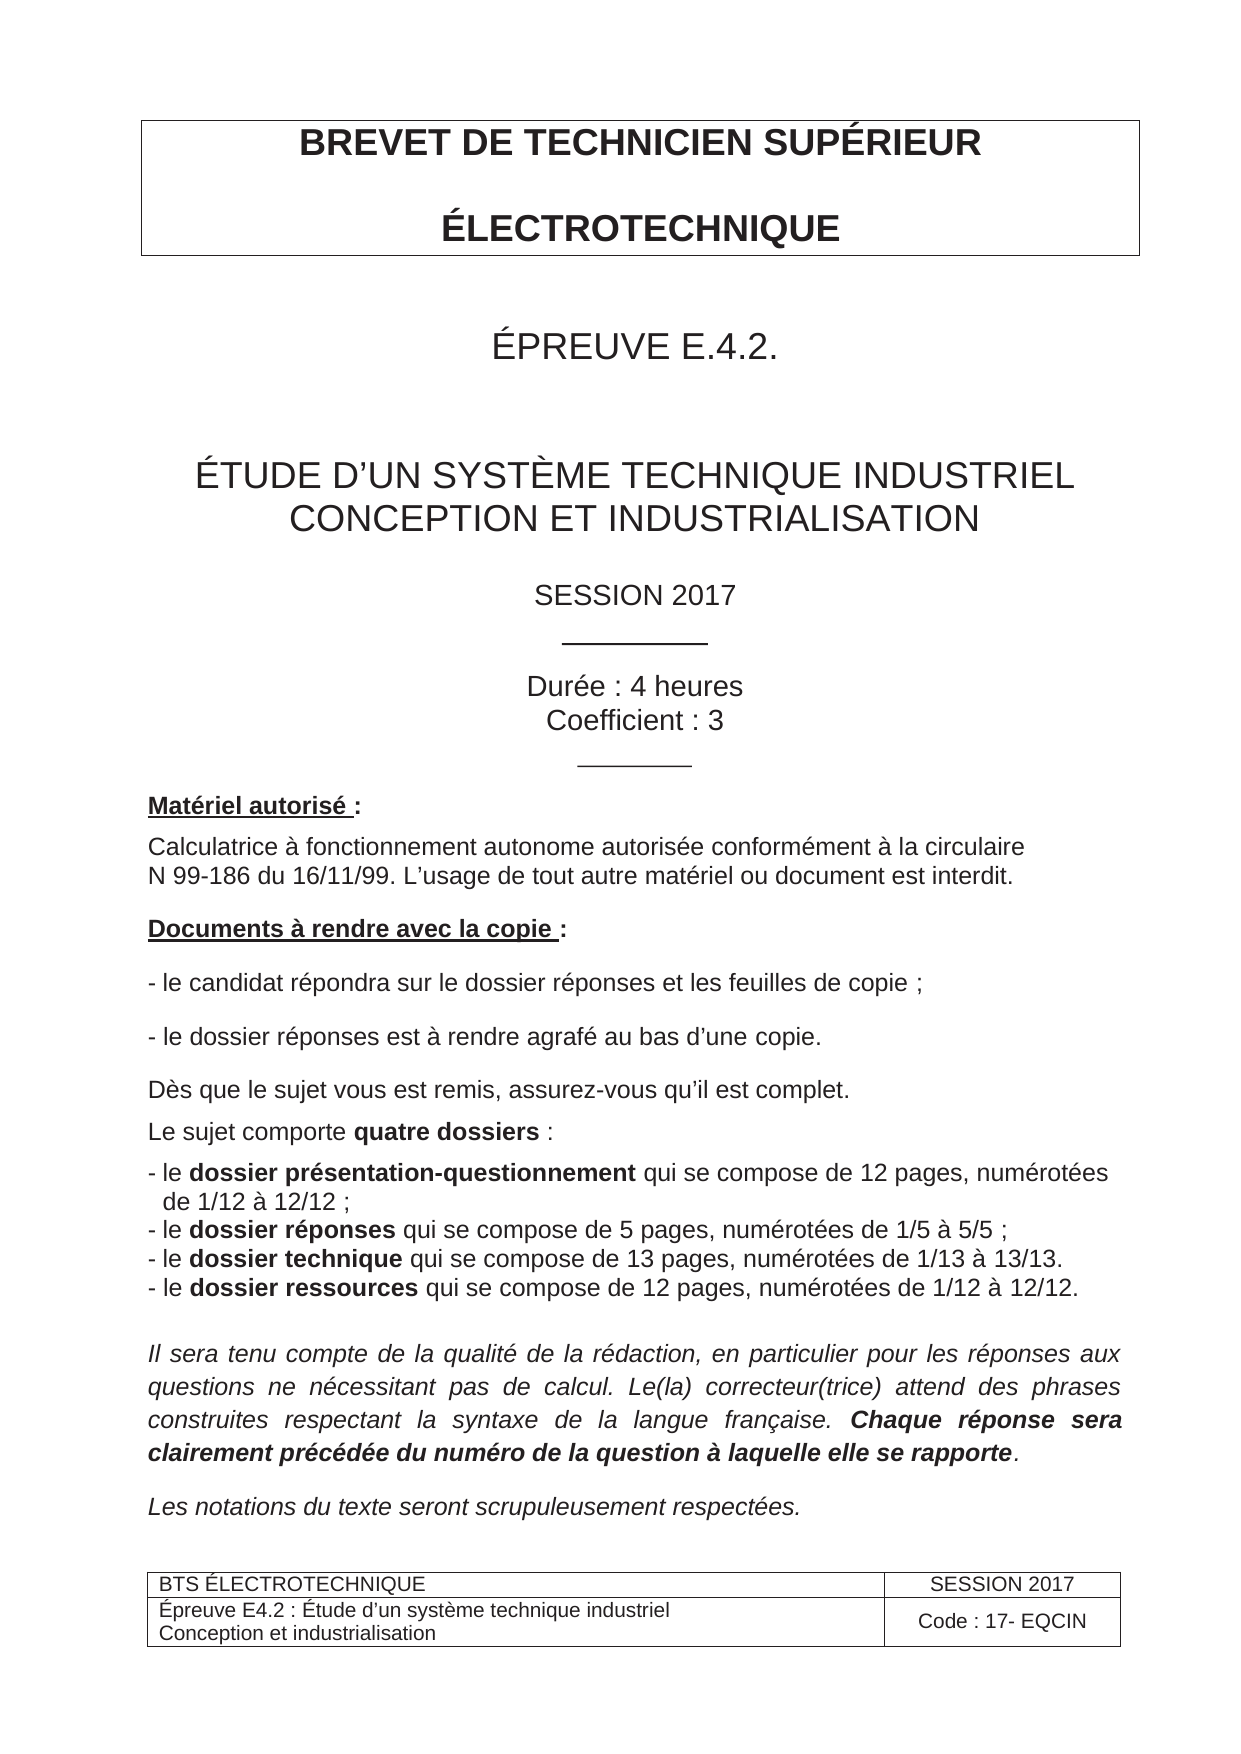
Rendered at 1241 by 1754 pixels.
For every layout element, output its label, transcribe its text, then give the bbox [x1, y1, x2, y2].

table_header BTS ÉLECTROTECHNIQUE [148, 1573, 884, 1597]
subtitle Documents à rendre avec la copie : [148, 914, 1043, 943]
text Calculatrice à fonctionnement autonome autorisée conformément à la circulaire N 99-186 du 16/11/99. L’usage de tout autre matériel ou document est interdit. [148, 832, 1043, 889]
list le dossier réponses qui se compose de 5 pages, numérotées de 1/5 à 5/5 ; [148, 1215, 1146, 1244]
list le dossier technique qui se compose de 13 pages, numérotées de 1/13 à 13/13. [148, 1244, 1146, 1273]
text CONCEPTION ET INDUSTRIALISATION [191, 497, 1078, 540]
list le dossier ressources qui se compose de 12 pages, numérotées de 1/12 à 12/12. [148, 1273, 1146, 1302]
text Il sera tenu compte de la qualité de la rédaction, en particulier pour les réponses aux questions ne nécessitant pas de calcul. Le(la) correcteur(trice) attend des phrases construites respectant la syntaxe de la langue française. Chaque réponse sera clairement précédée du numéro de la question à laquelle elle se rapporte. [148, 1339, 1123, 1467]
table_cell Code : 17- EQCIN [885, 1598, 1120, 1646]
list le dossier présentation-questionnement qui se compose de 12 pages, numérotées de 1/12 à 12/12 ; [148, 1158, 1123, 1215]
list le candidat répondra sur le dossier réponses et les feuilles de copie ; [148, 968, 1146, 997]
table_header SESSION 2017 [885, 1573, 1120, 1597]
list le dossier réponses est à rendre agrafé au bas d’une copie. [148, 1022, 1146, 1051]
text ÉTUDE D’UN SYSTÈME TECHNIQUE INDUSTRIEL [192, 454, 1078, 497]
text Les notations du texte seront scrupuleusement respectées. [148, 1492, 1146, 1521]
text Le sujet comporte quatre dossiers : [148, 1117, 1146, 1145]
text Dès que le sujet vous est remis, assurez-vous qu’il est complet. [148, 1076, 1146, 1104]
subtitle SESSION 2017 [192, 578, 1078, 612]
subtitle Matériel autorisé : [148, 791, 1043, 819]
text Durée : 4 heures Coefficient : 3 [526, 669, 744, 736]
table_cell Épreuve E4.2 : Étude d’un système technique industriel Conception et industrialisation [148, 1598, 884, 1646]
text ÉPREUVE E.4.2. [192, 324, 1078, 368]
